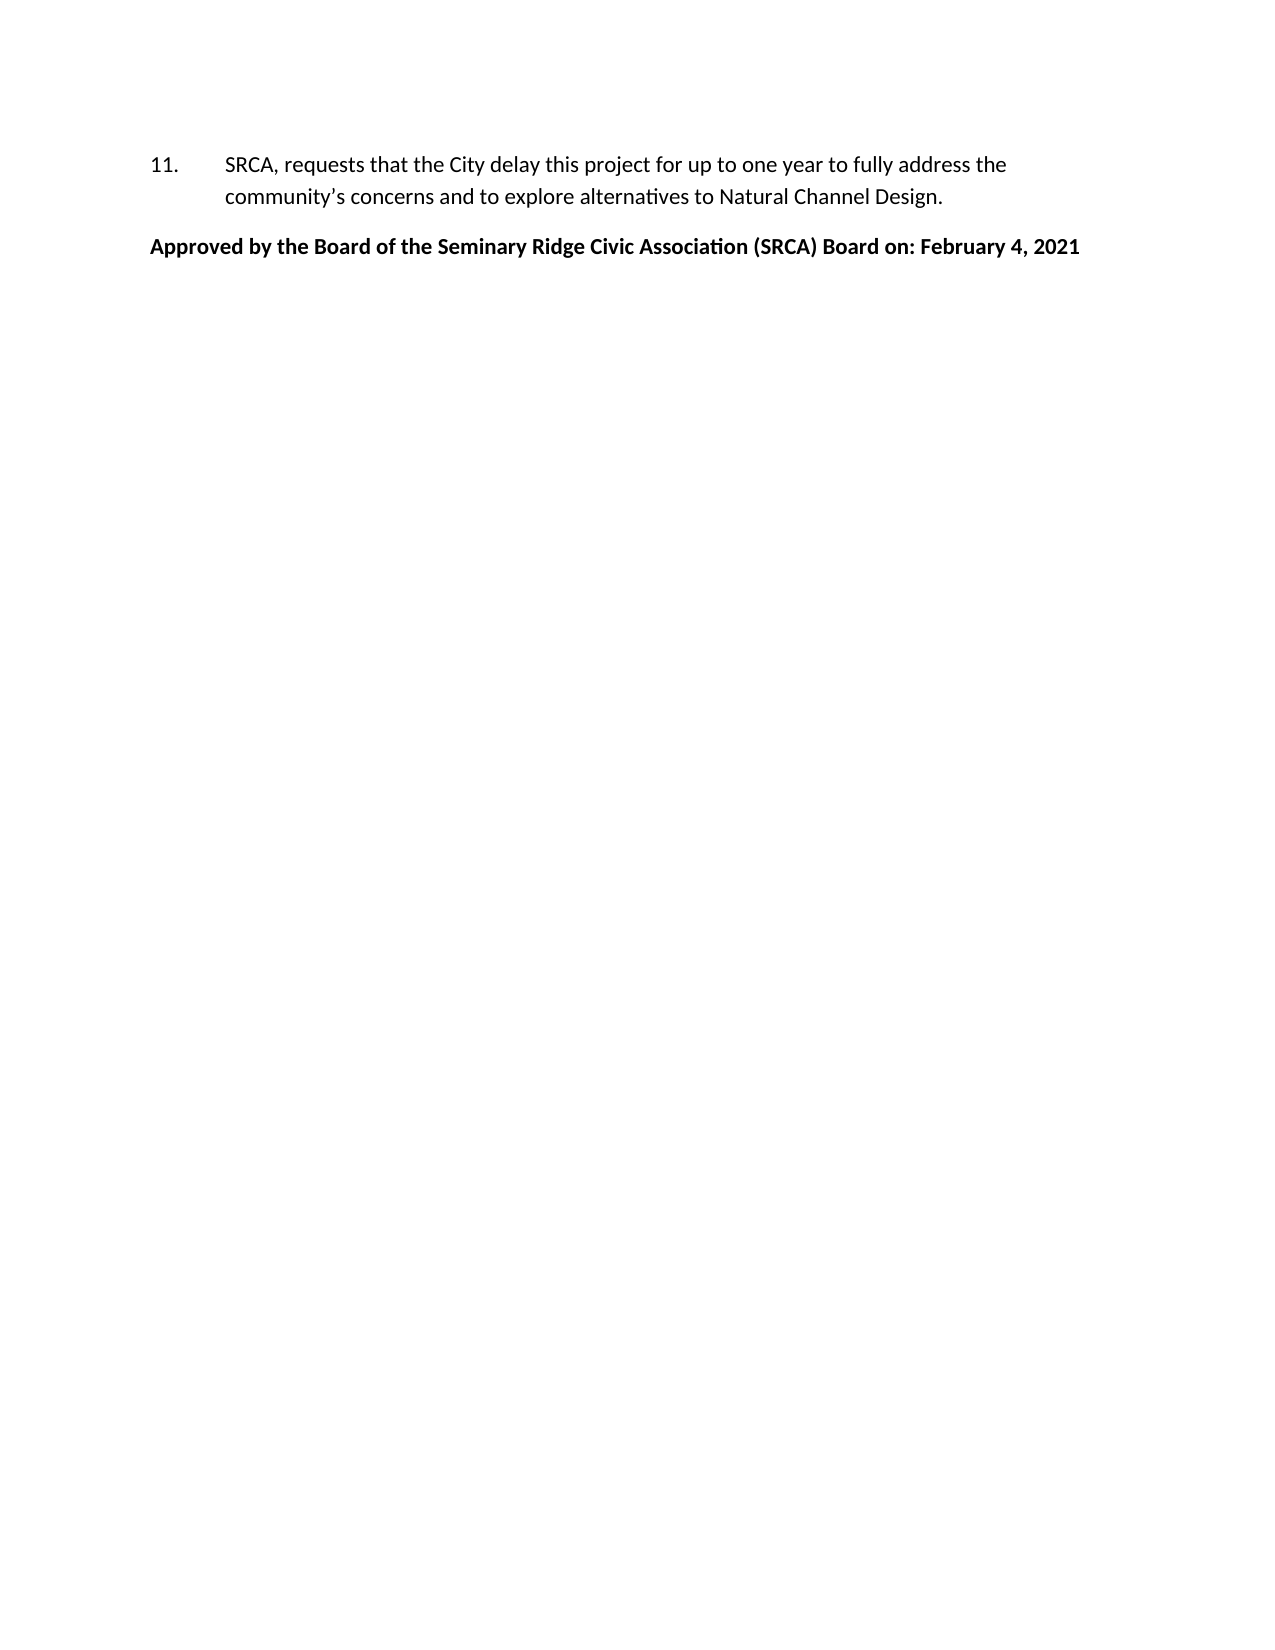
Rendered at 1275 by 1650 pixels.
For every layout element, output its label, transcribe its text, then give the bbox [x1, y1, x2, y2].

text Approved by the Board of the Seminary Ridge Civic Association (SRCA) Board on: February 4, 2021 [150, 232, 1125, 260]
text 11. SRCA, requests that the City delay this project for up to one year to fully address the community’s concerns and to explore alternatives to Natural Channel Design. [150, 150, 1125, 210]
